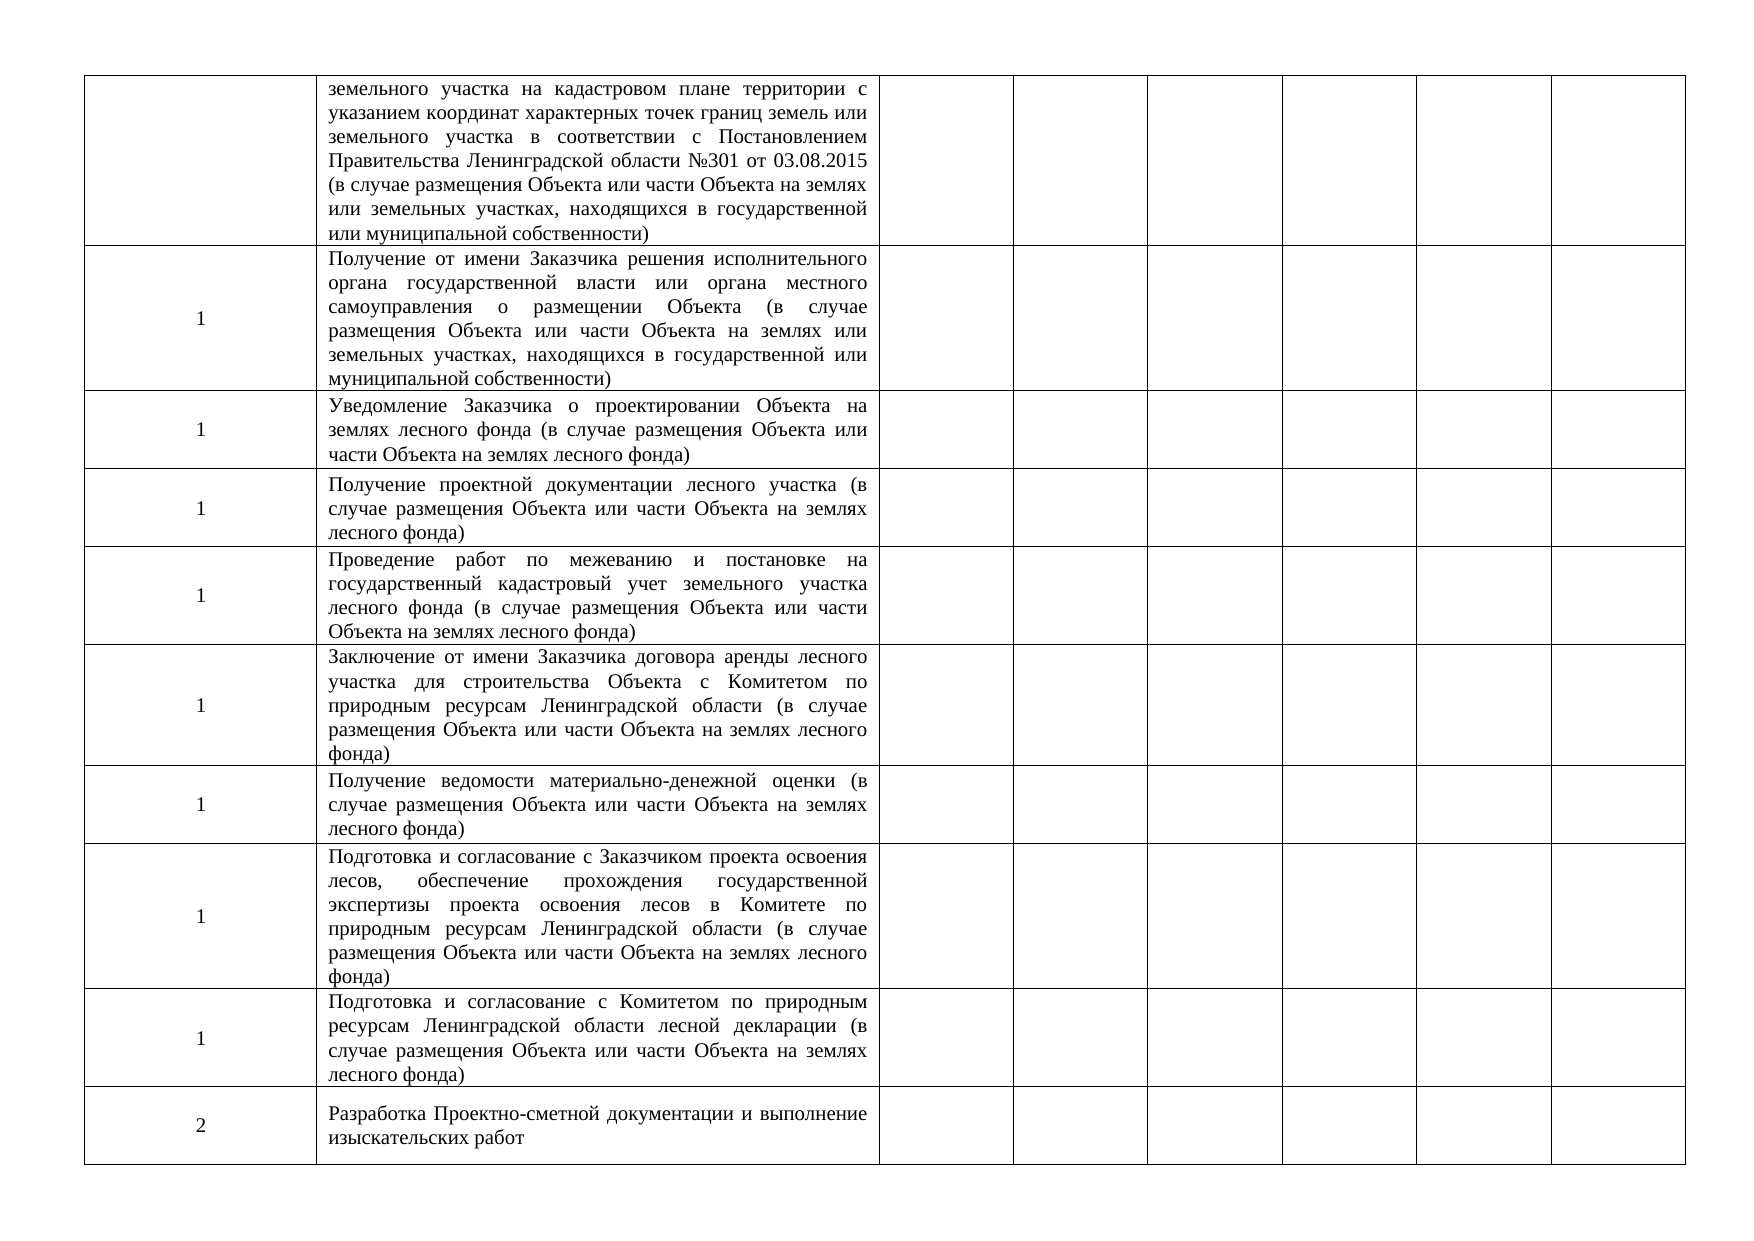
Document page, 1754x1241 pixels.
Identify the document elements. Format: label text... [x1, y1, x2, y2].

table_cell [1417, 1087, 1551, 1164]
table_cell [1417, 645, 1551, 765]
table_cell [1283, 547, 1416, 643]
table_cell [1417, 469, 1551, 546]
table_cell Подготовка и согласование с Заказчиком проекта освоения лесов, обеспечение прохождения государственной экспертизы проекта освоения лесов в Комитете по природным ресурсам Ленинградской области (в случае размещения Объекта или части Объекта на землях лесного фонда) [317, 844, 879, 988]
table_cell [1283, 844, 1416, 988]
table_cell [880, 391, 1013, 468]
table_cell [1014, 547, 1147, 643]
table_cell [1552, 246, 1685, 390]
table_cell [1148, 547, 1282, 643]
table_cell 1 [85, 246, 316, 390]
table_cell [880, 844, 1013, 988]
table_cell Получение от имени Заказчика решения исполнительного органа государственной власти или органа местного самоуправления о размещении Объекта (в случае размещения Объекта или части Объекта на землях или земельных участках, находящихся в государственной или муниципальной собственности) [317, 246, 879, 390]
table_cell [1148, 76, 1282, 244]
table_cell [880, 469, 1013, 546]
table_cell [1552, 844, 1685, 988]
table_cell [880, 766, 1013, 843]
table_cell 1 [85, 76, 316, 244]
table_cell 1 [85, 469, 316, 546]
table_cell [1417, 844, 1551, 988]
table_cell 1 [85, 391, 316, 468]
table_cell [1014, 1087, 1147, 1164]
table_cell [1552, 391, 1685, 468]
table_cell [1148, 766, 1282, 843]
table_cell [1552, 1087, 1685, 1164]
table_cell [1552, 766, 1685, 843]
table_cell Получение проектной документации лесного участка (в случае размещения Объекта или части Объекта на землях лесного фонда) [317, 469, 879, 546]
table_cell [1283, 766, 1416, 843]
table_cell [880, 76, 1013, 244]
table_cell [1283, 989, 1416, 1086]
table_cell [1014, 469, 1147, 546]
table_cell [1014, 844, 1147, 988]
table_cell 1 [85, 766, 316, 843]
table_cell [1283, 391, 1416, 468]
table_cell [1148, 989, 1282, 1086]
table_cell Подготовка и согласование с Комитетом по природным ресурсам Ленинградской области лесной декларации (в случае размещения Объекта или части Объекта на землях лесного фонда) [317, 989, 879, 1086]
table_cell [1283, 645, 1416, 765]
table_cell [1148, 1087, 1282, 1164]
table_cell [1148, 391, 1282, 468]
table_cell 1 [85, 547, 316, 643]
table_cell [1552, 989, 1685, 1086]
table_cell [880, 989, 1013, 1086]
table_cell 1 [85, 989, 316, 1086]
table_cell [1148, 469, 1282, 546]
table_cell [1552, 547, 1685, 643]
table_cell [1283, 76, 1416, 244]
table_cell [1417, 76, 1551, 244]
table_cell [317, 76, 879, 244]
table_cell [1014, 391, 1147, 468]
table_cell [1552, 645, 1685, 765]
table_cell [1417, 989, 1551, 1086]
table_cell Разработка Проектно-сметной документации и выполнение изыскательских работ [317, 1087, 879, 1164]
table_cell Заключение от имени Заказчика договора аренды лесного участка для строительства Объекта с Комитетом по природным ресурсам Ленинградской области (в случае размещения Объекта или части Объекта на землях лесного фонда) [317, 645, 879, 765]
table_cell [1014, 645, 1147, 765]
table_cell [880, 246, 1013, 390]
table_cell [1417, 246, 1551, 390]
table_cell [1283, 469, 1416, 546]
table_cell [1283, 1087, 1416, 1164]
table_cell 1 [85, 645, 316, 765]
table_cell [1552, 76, 1685, 244]
table_cell [1417, 766, 1551, 843]
table_cell Уведомление Заказчика о проектировании Объекта на землях лесного фонда (в случае размещения Объекта или части Объекта на землях лесного фонда) [317, 391, 879, 468]
table_cell [1417, 547, 1551, 643]
table_cell [1417, 391, 1551, 468]
table_cell [1014, 76, 1147, 244]
table_cell [1148, 844, 1282, 988]
table_cell [1552, 469, 1685, 546]
table_cell [1014, 766, 1147, 843]
table_cell [880, 1087, 1013, 1164]
table_cell 2 [85, 1087, 316, 1164]
table_cell Проведение работ по межеванию и постановке на государственный кадастровый учет земельного участка лесного фонда (в случае размещения Объекта или части Объекта на землях лесного фонда) [317, 547, 879, 643]
table_cell [1148, 246, 1282, 390]
table_cell Получение ведомости материально-денежной оценки (в случае размещения Объекта или части Объекта на землях лесного фонда) [317, 766, 879, 843]
table_cell [1014, 246, 1147, 390]
table_cell [1014, 989, 1147, 1086]
table_cell [880, 547, 1013, 643]
table_cell 1 [85, 844, 316, 988]
table_cell [880, 645, 1013, 765]
table_cell [1283, 246, 1416, 390]
table_cell [1148, 645, 1282, 765]
